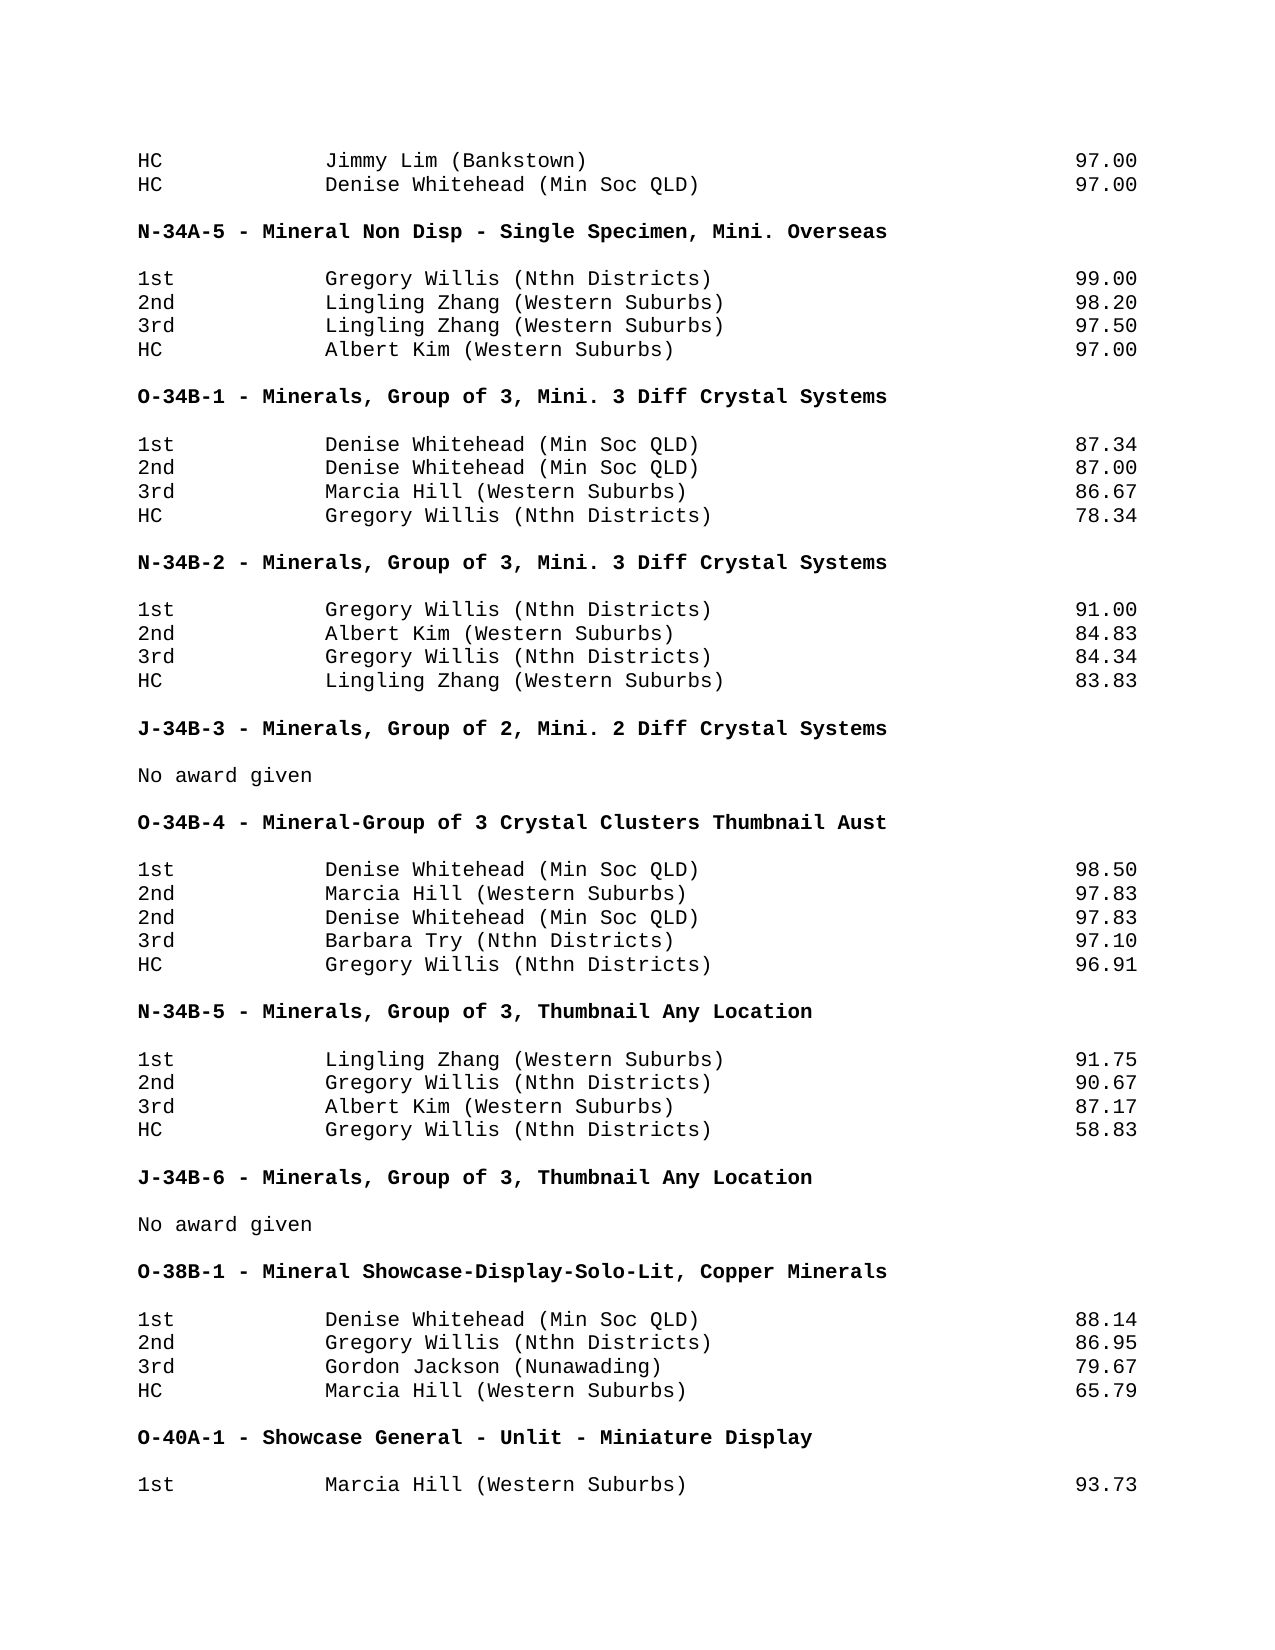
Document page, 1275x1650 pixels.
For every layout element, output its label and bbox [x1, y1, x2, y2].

text [137, 150, 1138, 1498]
